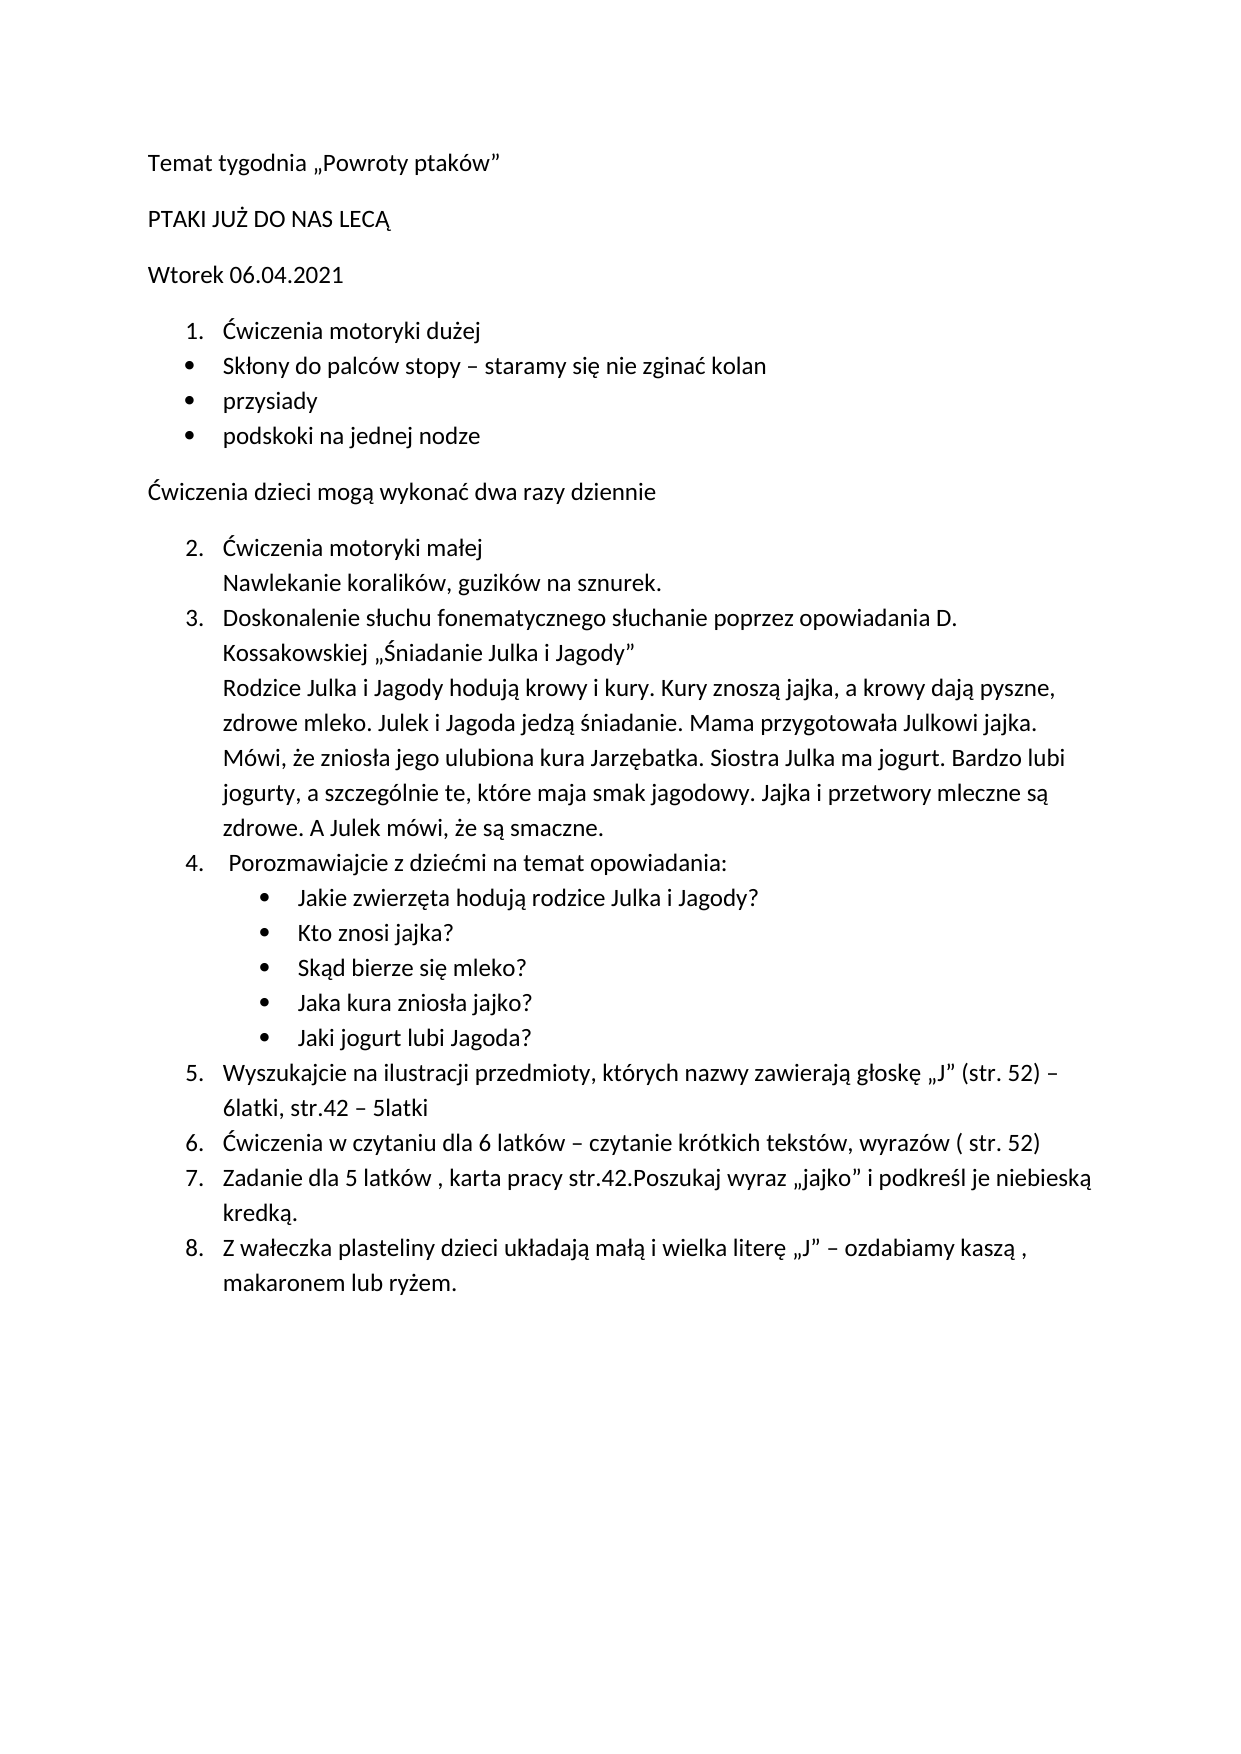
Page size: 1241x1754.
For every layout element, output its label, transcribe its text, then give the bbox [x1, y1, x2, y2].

list Jaki jogurt lubi Jagoda? [260, 1022, 1093, 1052]
list Ćwiczenia motoryki małej [185, 532, 1093, 562]
list Zadanie dla 5 latków , karta pracy str.42.Poszukaj wyraz „jajko” i podkreśl je niebieską kredką. [185, 1162, 1093, 1227]
list Nawlekanie koralików, guzików na sznurek. [223, 567, 1093, 597]
list Wyszukajcie na ilustracji przedmioty, których nazwy zawierają głoskę „J” (str. 52) – 6latki, str.42 – 5latki [185, 1057, 1093, 1122]
list Ćwiczenia motoryki dużej [185, 315, 1093, 346]
list Doskonalenie słuchu fonematycznego słuchanie poprzez opowiadania D. Kossakowskiej „Śniadanie Julka i Jagody” [185, 602, 1093, 667]
list Jaka kura zniosła jajko? [260, 987, 1093, 1017]
list przysiady [185, 385, 1093, 416]
text Ćwiczenia dzieci mogą wykonać dwa razy dziennie [148, 476, 1093, 506]
list Z wałeczka plasteliny dzieci układają małą i wielka literę „J” – ozdabiamy kaszą , makaronem lub ryżem. [185, 1232, 1093, 1297]
text Temat tygodnia „Powroty ptaków” [148, 148, 1093, 178]
list Skąd bierze się mleko? [260, 952, 1093, 982]
list Jakie zwierzęta hodują rodzice Julka i Jagody? [260, 882, 1093, 912]
list Porozmawiajcie z dziećmi na temat opowiadania: [185, 847, 1093, 877]
list Ćwiczenia w czytaniu dla 6 latków – czytanie krótkich tekstów, wyrazów ( str. 52) [185, 1127, 1093, 1157]
text Wtorek 06.04.2021 [148, 259, 1093, 290]
list Rodzice Julka i Jagody hodują krowy i kury. Kury znoszą jajka, a krowy dają pyszne, zdrowe mleko. Julek i Jagoda jedzą śniadanie. Mama przygotowała Julkowi jajka. Mówi, że zniosła jego ulubiona kura Jarzębatka. Siostra Julka ma jogurt. Bardzo lubi jogurty, a szczególnie te, które maja smak jagodowy. Jajka i przetwory mleczne są zdrowe. A Julek mówi, że są smaczne. [223, 672, 1093, 842]
text PTAKI JUŻ DO NAS LECĄ [148, 203, 1093, 234]
list podskoki na jednej nodze [185, 420, 1093, 451]
list Skłony do palców stopy – staramy się nie zginać kolan [185, 350, 1093, 381]
list Kto znosi jajka? [260, 917, 1093, 947]
